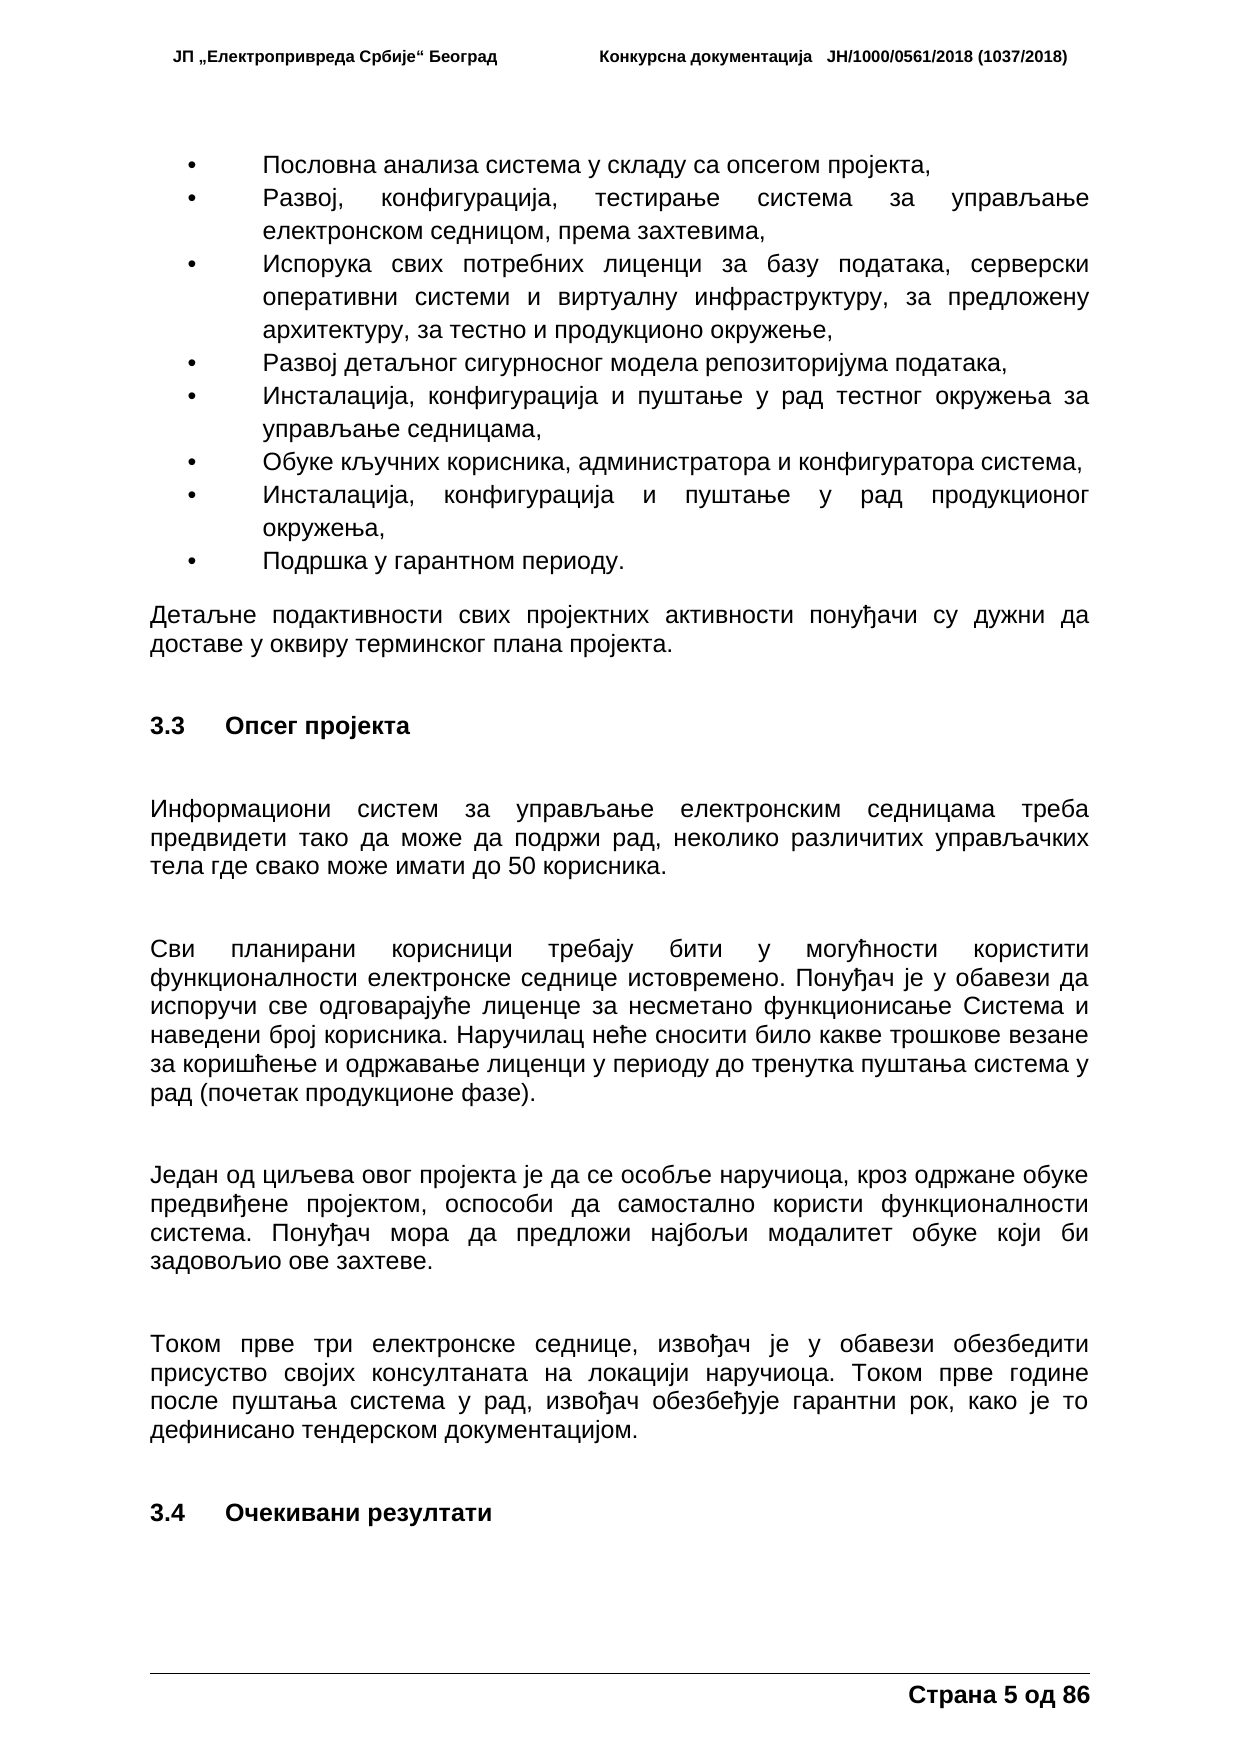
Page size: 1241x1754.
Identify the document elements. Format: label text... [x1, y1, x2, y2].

text Током прве три електронске седнице, извођач је у обавези обезбедити присуство својих консултаната на локацији наручиоца. Током прве године после пуштања система у рад, извођач обезбеђује гарантни рок, како је то дефинисано тендерском документацијом. [150, 1329, 1090, 1444]
list Пословна анализа система у складу са опсегом пројекта, [187, 150, 1090, 179]
text Један од циљева овог пројекта је да се особље наручиоца, кроз одржане обуке предвиђене пројектом, оспособи да самостално користи функционалности система. Понуђач мора да предложи најбољи модалитет обуке који би задовољио ове захтеве. [150, 1160, 1090, 1275]
list Инсталација, конфигурација и пуштање у рад продукционог окружења, [187, 480, 1090, 542]
text Детаљне подактивности свих пројектних активности понуђачи су дужни да доставе у оквиру терминског плана пројекта. [150, 600, 1090, 658]
list Испорука свих потребних лиценци за базу података, серверски оперативни системи и виртуалну инфраструктуру, за предложену архитектуру, за тестно и продукционо окружење, [187, 249, 1090, 344]
text Информациони систем за управљање електронским седницама треба предвидети тако да може да подржи рад, неколико различитих управљачких тела где свако може имати до 50 корисника. [150, 794, 1090, 880]
list Подршка у гарантном периоду. [187, 546, 1090, 575]
list Обуке кључних корисника, администратора и конфигуратора система, [187, 447, 1090, 476]
list Инсталација, конфигурација и пуштање у рад тестног окружења за управљање седницама, [187, 381, 1090, 443]
list Развој детаљног сигурносног модела репозиторијума података, [187, 348, 1090, 377]
text Сви планирани корисници требају бити у могућности користити функционалности електронске седнице истовремено. Понуђач је у обавези да испоручи све одговарајуће лиценце за несметано функционисање Система и наведени број корисника. Наручилац неће сносити било какве трошкове везане за коришћење и одржавање лиценци у периоду до тренутка пуштања система у рад (почетак продукционе фазе). [150, 934, 1090, 1106]
text 3.3 Опсег пројекта [150, 711, 1090, 740]
list Развој, конфигурација, тестирање система за управљање електронском седницом, према захтевима, [187, 183, 1090, 245]
text 3.4 Очекивани резултати [150, 1498, 1090, 1526]
